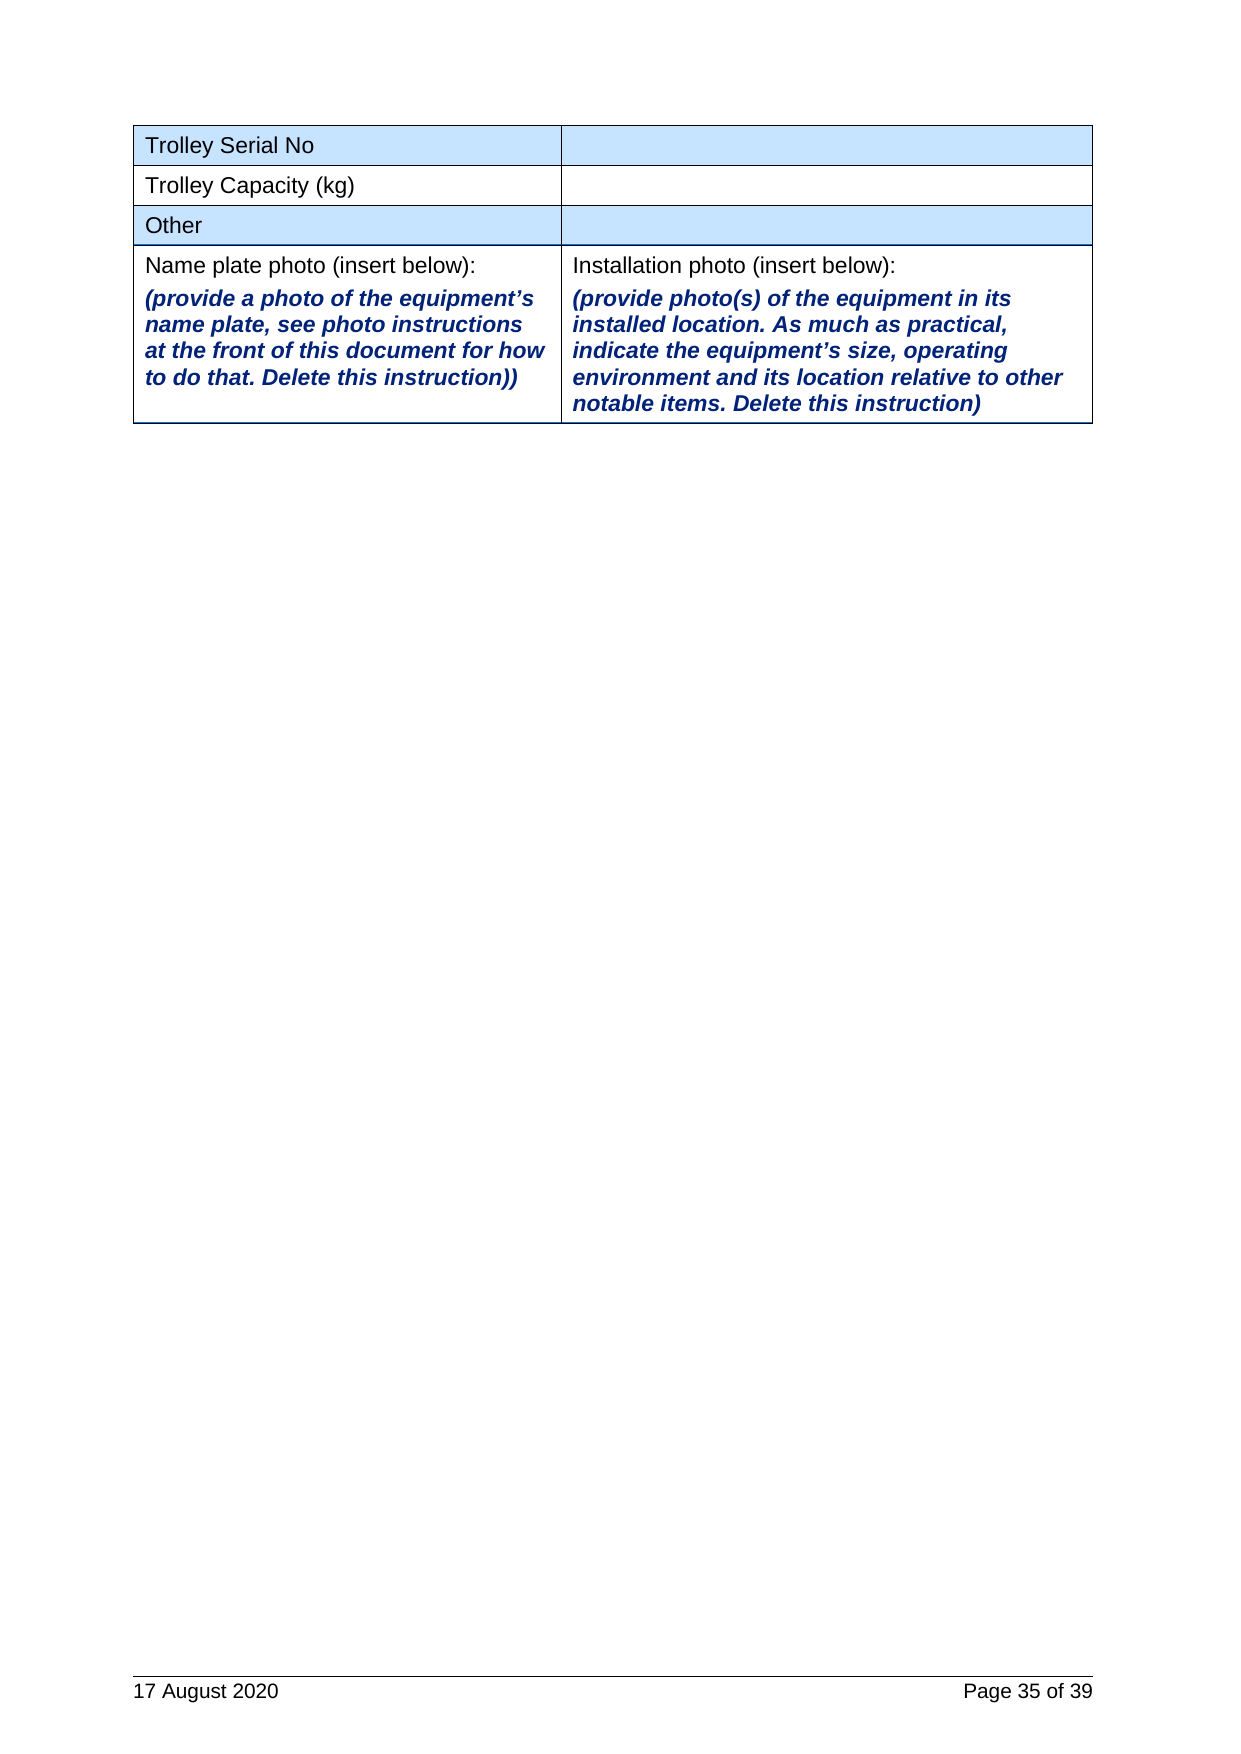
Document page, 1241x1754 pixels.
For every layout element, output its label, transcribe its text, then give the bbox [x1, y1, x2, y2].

table_cell Other [134, 206, 561, 244]
table_cell Installation photo (insert below): (provide photo(s) of the equipment in its installed location. As much as practical, indicate the equipment’s size, operating environment and its location relative to other notable items. Delete this instruction) [562, 246, 1092, 422]
table_cell [562, 126, 1092, 165]
table_cell Name plate photo (insert below): (provide a photo of the equipment’s name plate, see photo instructions at the front of this document for how to do that. Delete this instruction)) [134, 246, 561, 422]
table_cell Trolley Capacity (kg) [134, 166, 561, 205]
table_cell [562, 166, 1092, 205]
table_cell Trolley Serial No [134, 126, 561, 165]
table_cell [562, 206, 1092, 244]
